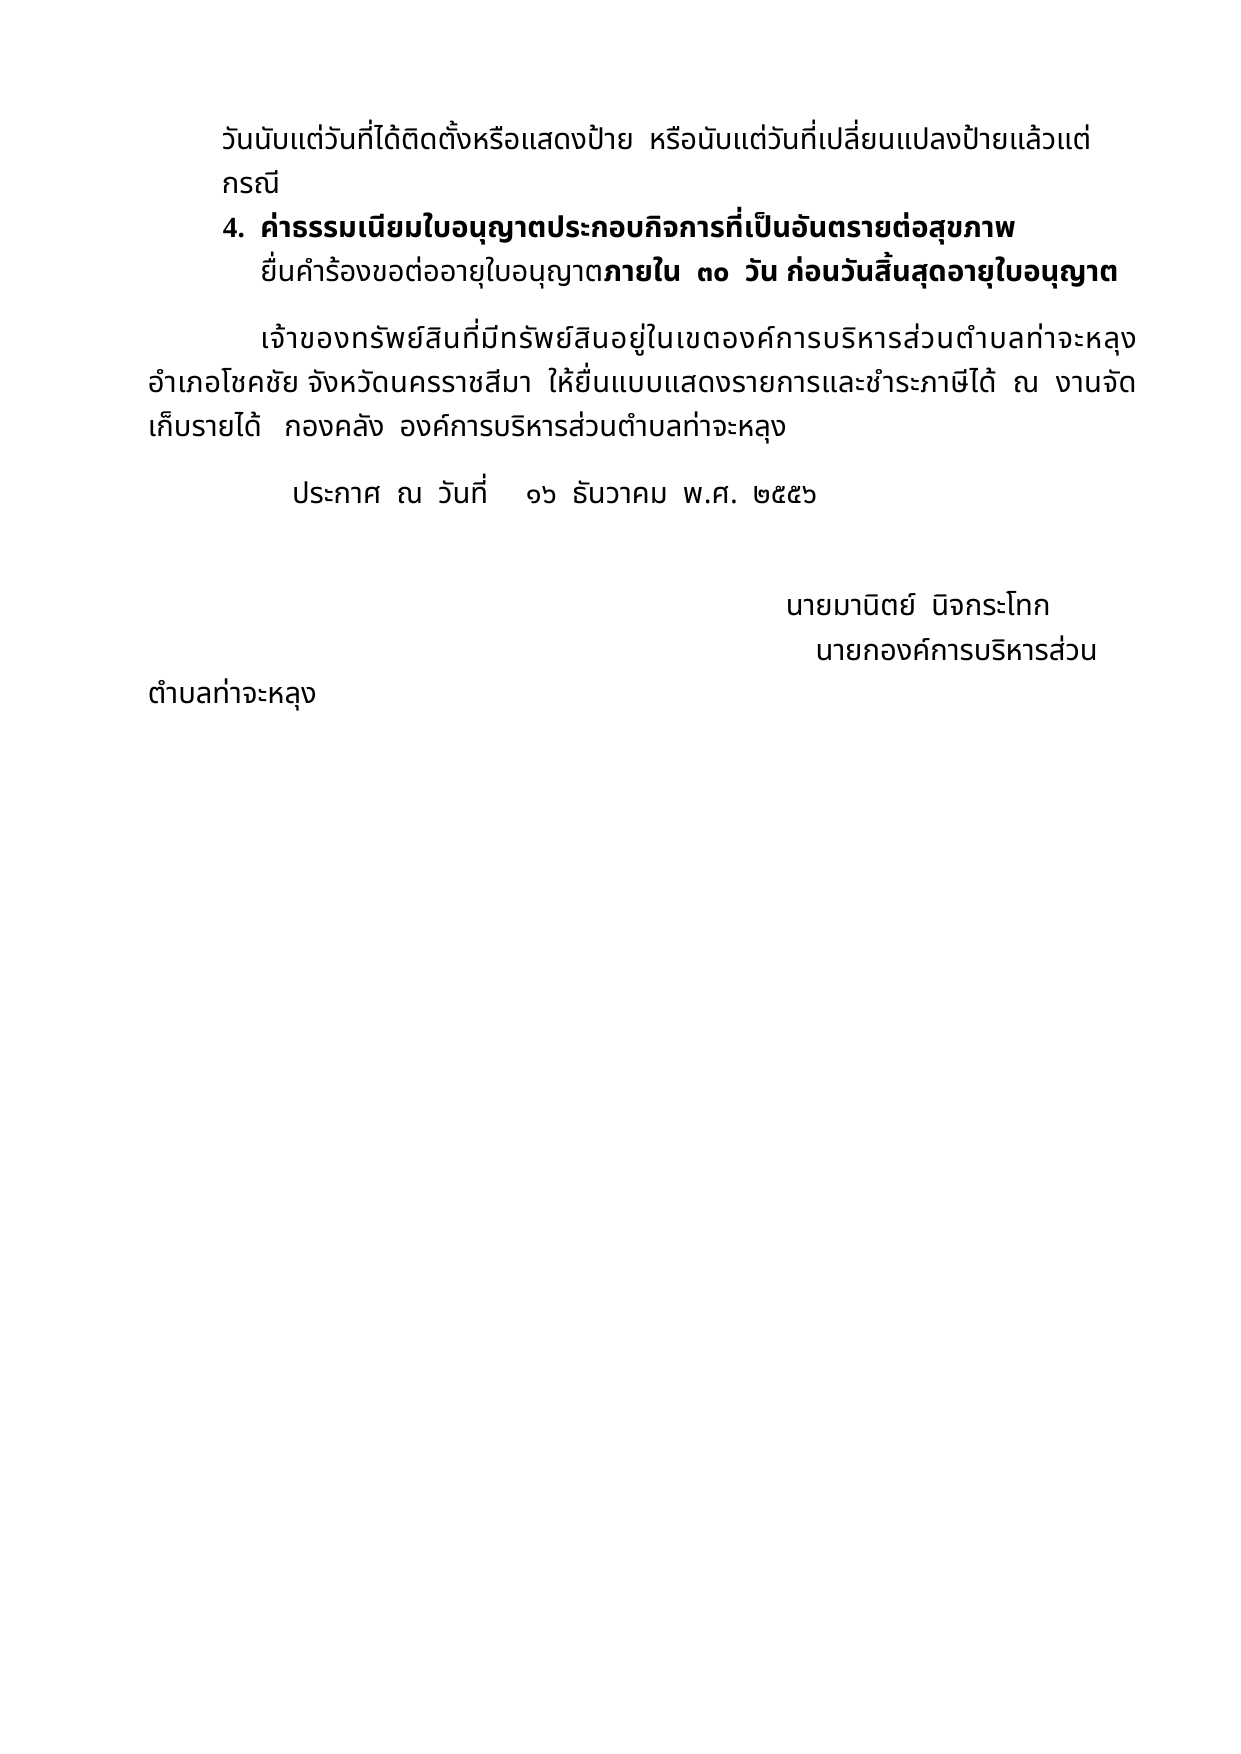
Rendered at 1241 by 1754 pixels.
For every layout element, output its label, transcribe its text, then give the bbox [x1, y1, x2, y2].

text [222, 118, 1137, 206]
text ยื่นคำร้องขอต่ออายุใบอนุญาตภายใน ๓๐ วัน ก่อนวันสิ้นสุดอายุใบอนุญาต [148, 250, 1137, 294]
list ค่าธรรมเนียมใบอนุญาตประกอบกิจการที่เป็นอันตรายต่อสุขภาพ [223, 206, 1137, 250]
text เจ้าของทรัพย์สินที่มีทรัพย์สินอยู่ในเขตองค์การบริหารส่วนตำบลท่าจะหลุง อำเภอโชคชัย จังหวัดนครราชสีมา ให้ยื่นแบบแสดงรายการและชำระภาษีได้ ณ งานจัดเก็บรายได้ กองคลัง องค์การบริหารส่วนตำบลท่าจะหลุง [148, 317, 1137, 449]
text ประกาศ ณ วันที่ ๑๖ ธันวาคม พ.ศ. ๒๕๕๖ [148, 472, 1137, 516]
text นายมานิตย์ นิจกระโทก [148, 585, 1137, 629]
text นายกองค์การบริหารส่วนตำบลท่าจะหลุง [148, 629, 1137, 717]
